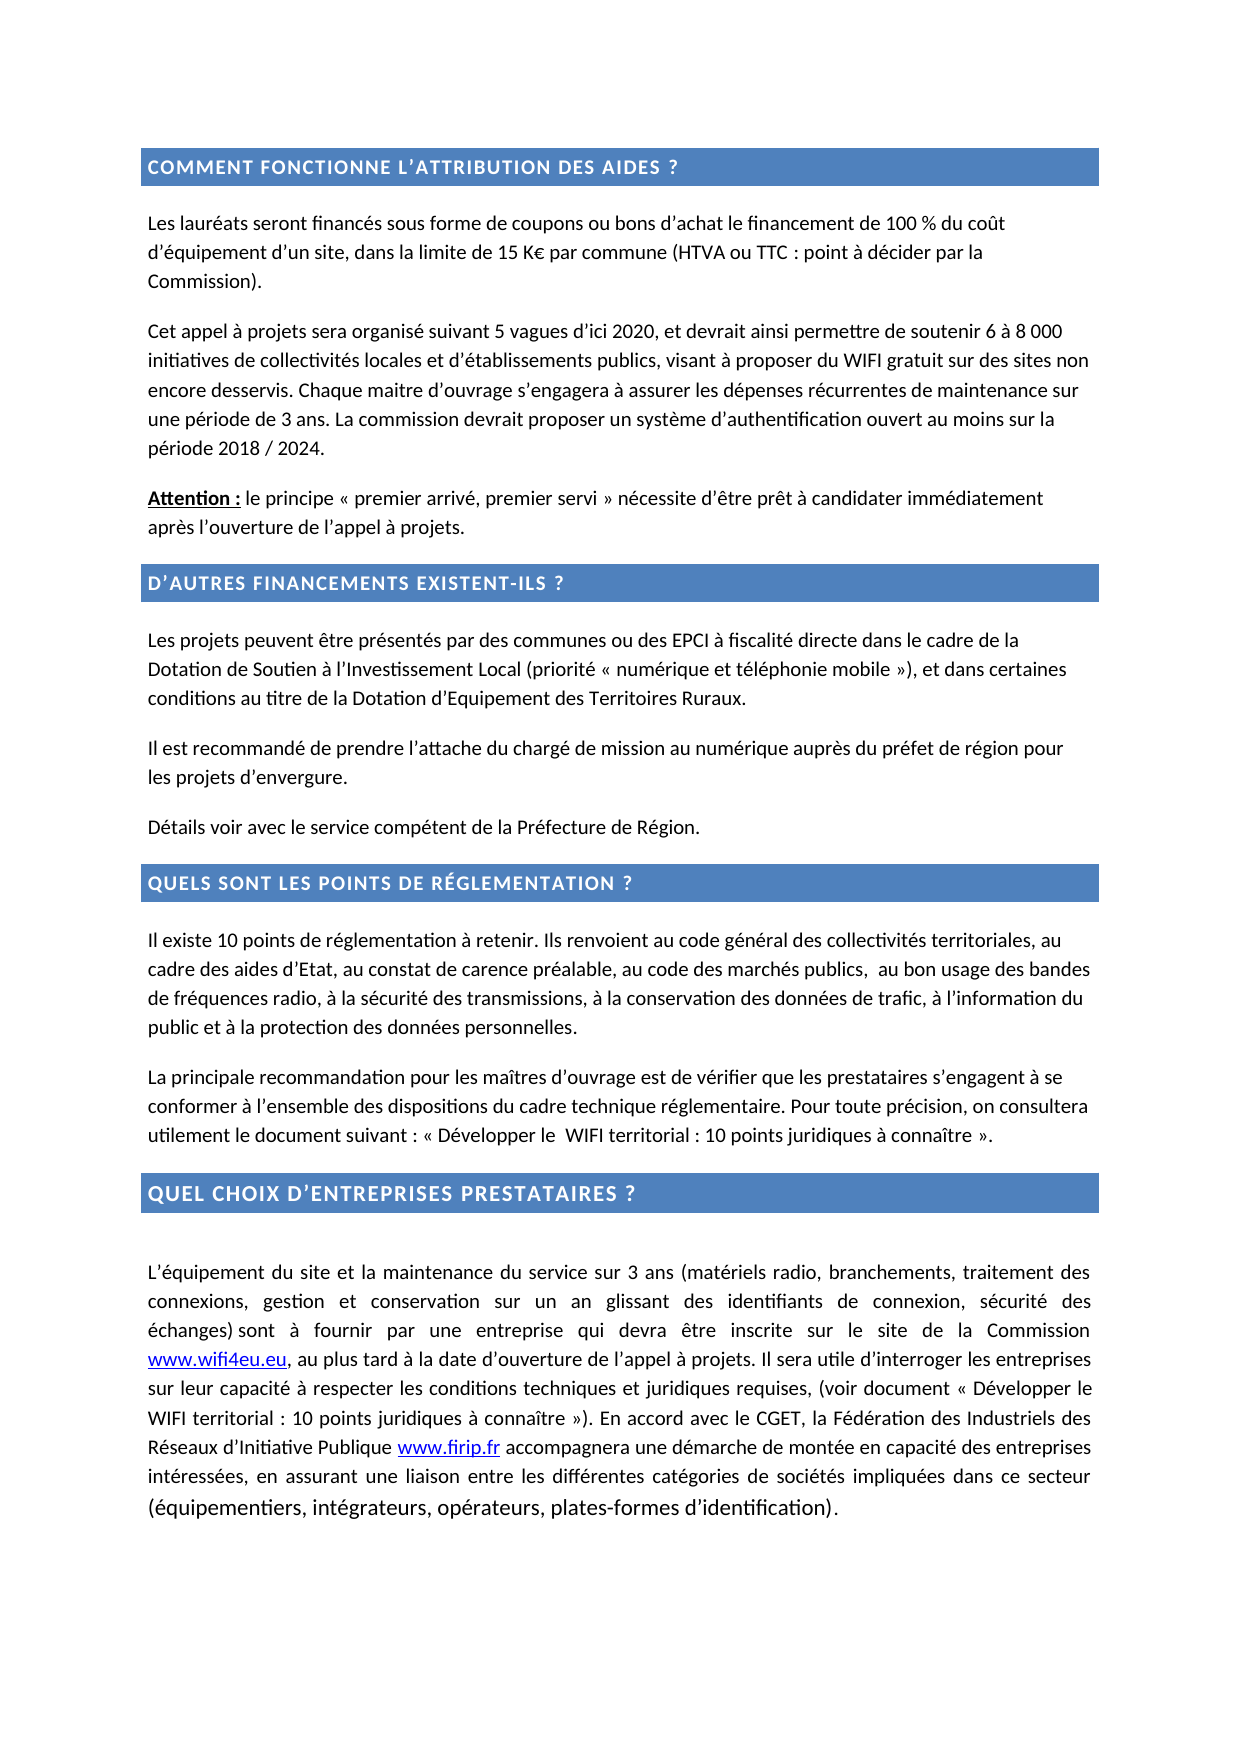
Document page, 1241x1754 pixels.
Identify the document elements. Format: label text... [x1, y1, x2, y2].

text La principale recommandation pour les maîtres d’ouvrage est de vérifier que les prestataires s’engagent à se conformer à l’ensemble des dispositions du cadre technique réglementaire. Pour toute précision, on consultera utilement le document suivant : « Développer le WIFI territorial : 10 points juridiques à connaître ». [148, 1064, 1093, 1148]
text L’équipement du site et la maintenance du service sur 3 ans (matériels radio, branchements, traitement des connexions, gestion et conservation sur un an glissant des identifiants de connexion, sécurité des échanges) sont à fournir par une entreprise qui devra être inscrite sur le site de la Commission www.wifi4eu.eu, au plus tard à la date d’ouverture de l’appel à projets. Il sera utile d’interroger les entreprises sur leur capacité à respecter les conditions techniques et juridiques requises, (voir document « Développer le WIFI territorial : 10 points juridiques à connaître »). En accord avec le CGET, la Fédération des Industriels des Réseaux d’Initiative Publique www.firip.fr accompagnera une démarche de montée en capacité des entreprises intéressées, en assurant une liaison entre les différentes catégories de sociétés impliquées dans ce secteur (équipementiers, intégrateurs, opérateurs, plates-formes d’identification). [148, 1259, 1093, 1521]
text Attention : le principe « premier arrivé, premier servi » nécessite d’être prêt à candidater immédiatement après l’ouverture de l’appel à projets. [148, 485, 1093, 540]
text Les projets peuvent être présentés par des communes ou des EPCI à fiscalité directe dans le cadre de la Dotation de Soutien à l’Investissement Local (priorité « numérique et téléphonie mobile »), et dans certaines conditions au titre de la Dotation d’Equipement des Territoires Ruraux. [148, 627, 1093, 711]
subtitle Quels sont les points de réglementation ? [148, 871, 1093, 896]
subtitle D’autres financements existent-ils ? [148, 571, 1093, 596]
subtitle Comment fonctionne l’attribution des aides ? [148, 154, 1093, 179]
text Cet appel à projets sera organisé suivant 5 vagues d’ici 2020, et devrait ainsi permettre de soutenir 6 à 8 000 initiatives de collectivités locales et d’établissements publics, visant à proposer du WIFI gratuit sur des sites non encore desservis. Chaque maitre d’ouvrage s’engagera à assurer les dépenses récurrentes de maintenance sur une période de 3 ans. La commission devrait proposer un système d’authentification ouvert au moins sur la période 2018 / 2024. [148, 318, 1093, 461]
subtitle Quel choix d’entreprises prestataires ? [148, 1179, 1093, 1207]
text Les lauréats seront financés sous forme de coupons ou bons d’achat le financement de 100 % du coût d’équipement d’un site, dans la limite de 15 K€ par commune (HTVA ou TTC : point à décider par la Commission). [148, 210, 1093, 294]
text Il existe 10 points de réglementation à retenir. Ils renvoient au code général des collectivités territoriales, au cadre des aides d’Etat, au constat de carence préalable, au code des marchés publics, au bon usage des bandes de fréquences radio, à la sécurité des transmissions, à la conservation des données de trafic, à l’information du public et à la protection des données personnelles. [148, 927, 1093, 1040]
text Il est recommandé de prendre l’attache du chargé de mission au numérique auprès du préfet de région pour les projets d’envergure. [148, 735, 1093, 790]
text Détails voir avec le service compétent de la Préfecture de Région. [148, 814, 1093, 840]
